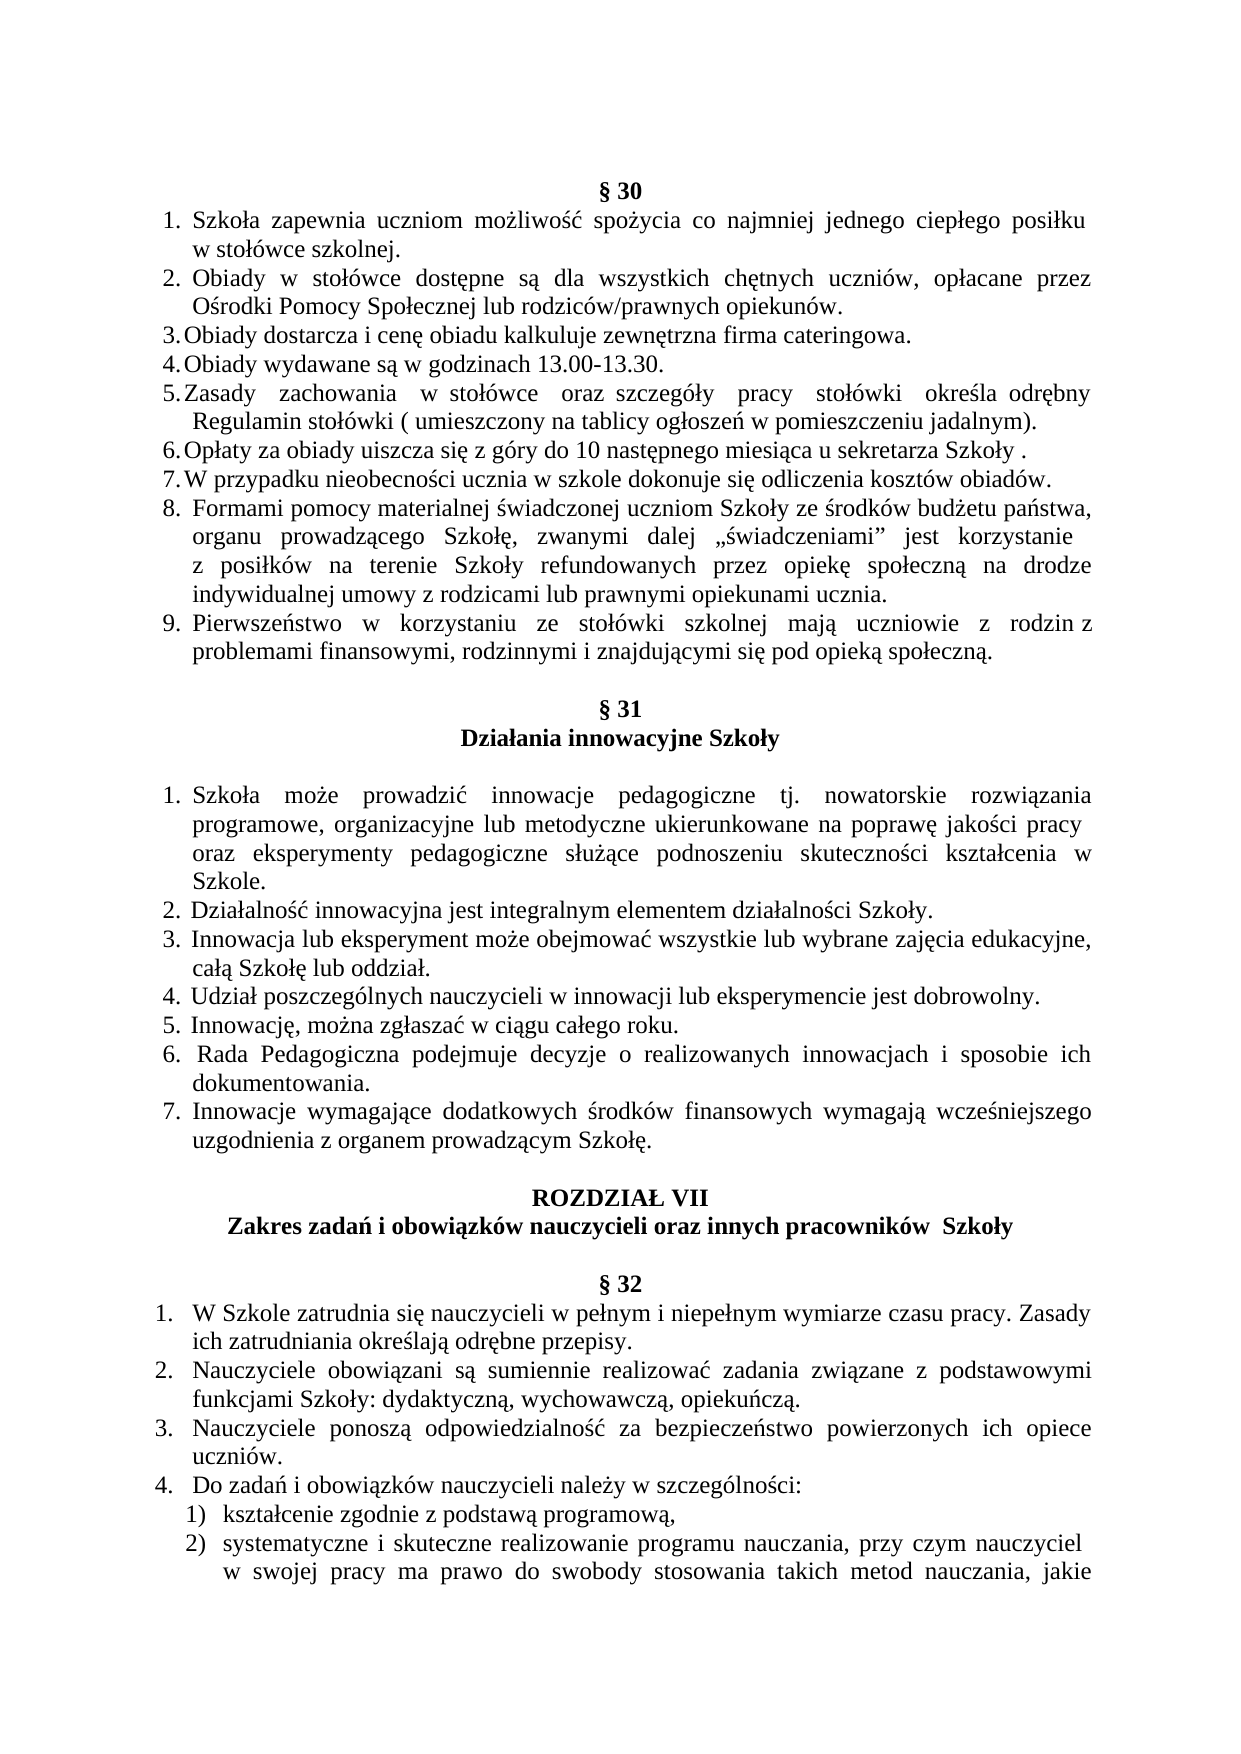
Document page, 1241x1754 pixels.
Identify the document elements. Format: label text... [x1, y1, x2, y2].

list Innowacje wymagające dodatkowych środków finansowych wymagają wcześniejszego uzgodnienia z organem prowadzącym Szkołę. [162, 1096, 1093, 1154]
list Nauczyciele obowiązani są sumiennie realizować zadania związane z podstawowymi funkcjami Szkoły: dydaktyczną, wychowawczą, opiekuńczą. [154, 1355, 1093, 1413]
list kształcenie zgodnie z podstawą programową, [185, 1499, 1093, 1528]
text Zakres zadań i obowiązków nauczycieli oraz innych pracowników Szkoły [148, 1211, 1093, 1240]
text Działania innowacyjne Szkoły [148, 723, 1093, 751]
list Szkoła może prowadzić innowacje pedagogiczne tj. nowatorskie rozwiązania programowe, organizacyjne lub metodyczne ukierunkowane na poprawę jakości pracy oraz eksperymenty pedagogiczne służące podnoszeniu skuteczności kształcenia w Szkole. [162, 780, 1093, 895]
list Obiady w stołówce dostępne są dla wszystkich chętnych uczniów, opłacane przez Ośrodki Pomocy Społecznej lub rodziców/prawnych opiekunów. [162, 263, 1093, 320]
text § 30 [148, 176, 1093, 205]
list Nauczyciele ponoszą odpowiedzialność za bezpieczeństwo powierzonych ich opiece uczniów. [154, 1413, 1093, 1470]
list Udział poszczególnych nauczycieli w innowacji lub eksperymencie jest dobrowolny. [162, 981, 1093, 1010]
list Innowacja lub eksperyment może obejmować wszystkie lub wybrane zajęcia edukacyjne, całą Szkołę lub oddział. [162, 924, 1093, 981]
list Rada Pedagogiczna podejmuje decyzje o realizowanych innowacjach i sposobie ich dokumentowania. [162, 1039, 1093, 1096]
text ROZDZIAŁ VII [148, 1183, 1093, 1211]
list Opłaty za obiady uiszcza się z góry do 10 następnego miesiąca u sekretarza Szkoły . [162, 435, 1093, 464]
list Działalność innowacyjna jest integralnym elementem działalności Szkoły. [162, 895, 1093, 924]
text § 32 [148, 1269, 1093, 1298]
list Obiady wydawane są w godzinach 13.00-13.30. [162, 349, 1093, 378]
list Pierwszeństwo w korzystaniu ze stołówki szkolnej mają uczniowie z rodzin z problemami finansowymi, rodzinnymi i znajdującymi się pod opieką społeczną. [162, 608, 1093, 665]
list Szkoła zapewnia uczniom możliwość spożycia co najmniej jednego ciepłego posiłku w stołówce szkolnej. [162, 205, 1093, 263]
text § 31 [148, 694, 1093, 723]
list Zasady zachowania w stołówce oraz szczegóły pracy stołówki określa odrębny Regulamin stołówki ( umieszczony na tablicy ogłoszeń w pomieszczeniu jadalnym). [162, 378, 1093, 435]
list Do zadań i obowiązków nauczycieli należy w szczególności: [154, 1470, 1093, 1499]
list Formami pomocy materialnej świadczonej uczniom Szkoły ze środków budżetu państwa, organu prowadzącego Szkołę, zwanymi dalej „świadczeniami” jest korzystanie z posiłków na terenie Szkoły refundowanych przez opiekę społeczną na drodze indywidualnej umowy z rodzicami lub prawnymi opiekunami ucznia. [162, 493, 1093, 608]
list Innowację, można zgłaszać w ciągu całego roku. [162, 1010, 1093, 1039]
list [185, 1528, 1093, 1585]
list W przypadku nieobecności ucznia w szkole dokonuje się odliczenia kosztów obiadów. [162, 464, 1093, 493]
list Obiady dostarcza i cenę obiadu kalkuluje zewnętrzna firma cateringowa. [162, 320, 1093, 349]
list W Szkole zatrudnia się nauczycieli w pełnym i niepełnym wymiarze czasu pracy. Zasady ich zatrudniania określają odrębne przepisy. [154, 1298, 1093, 1355]
